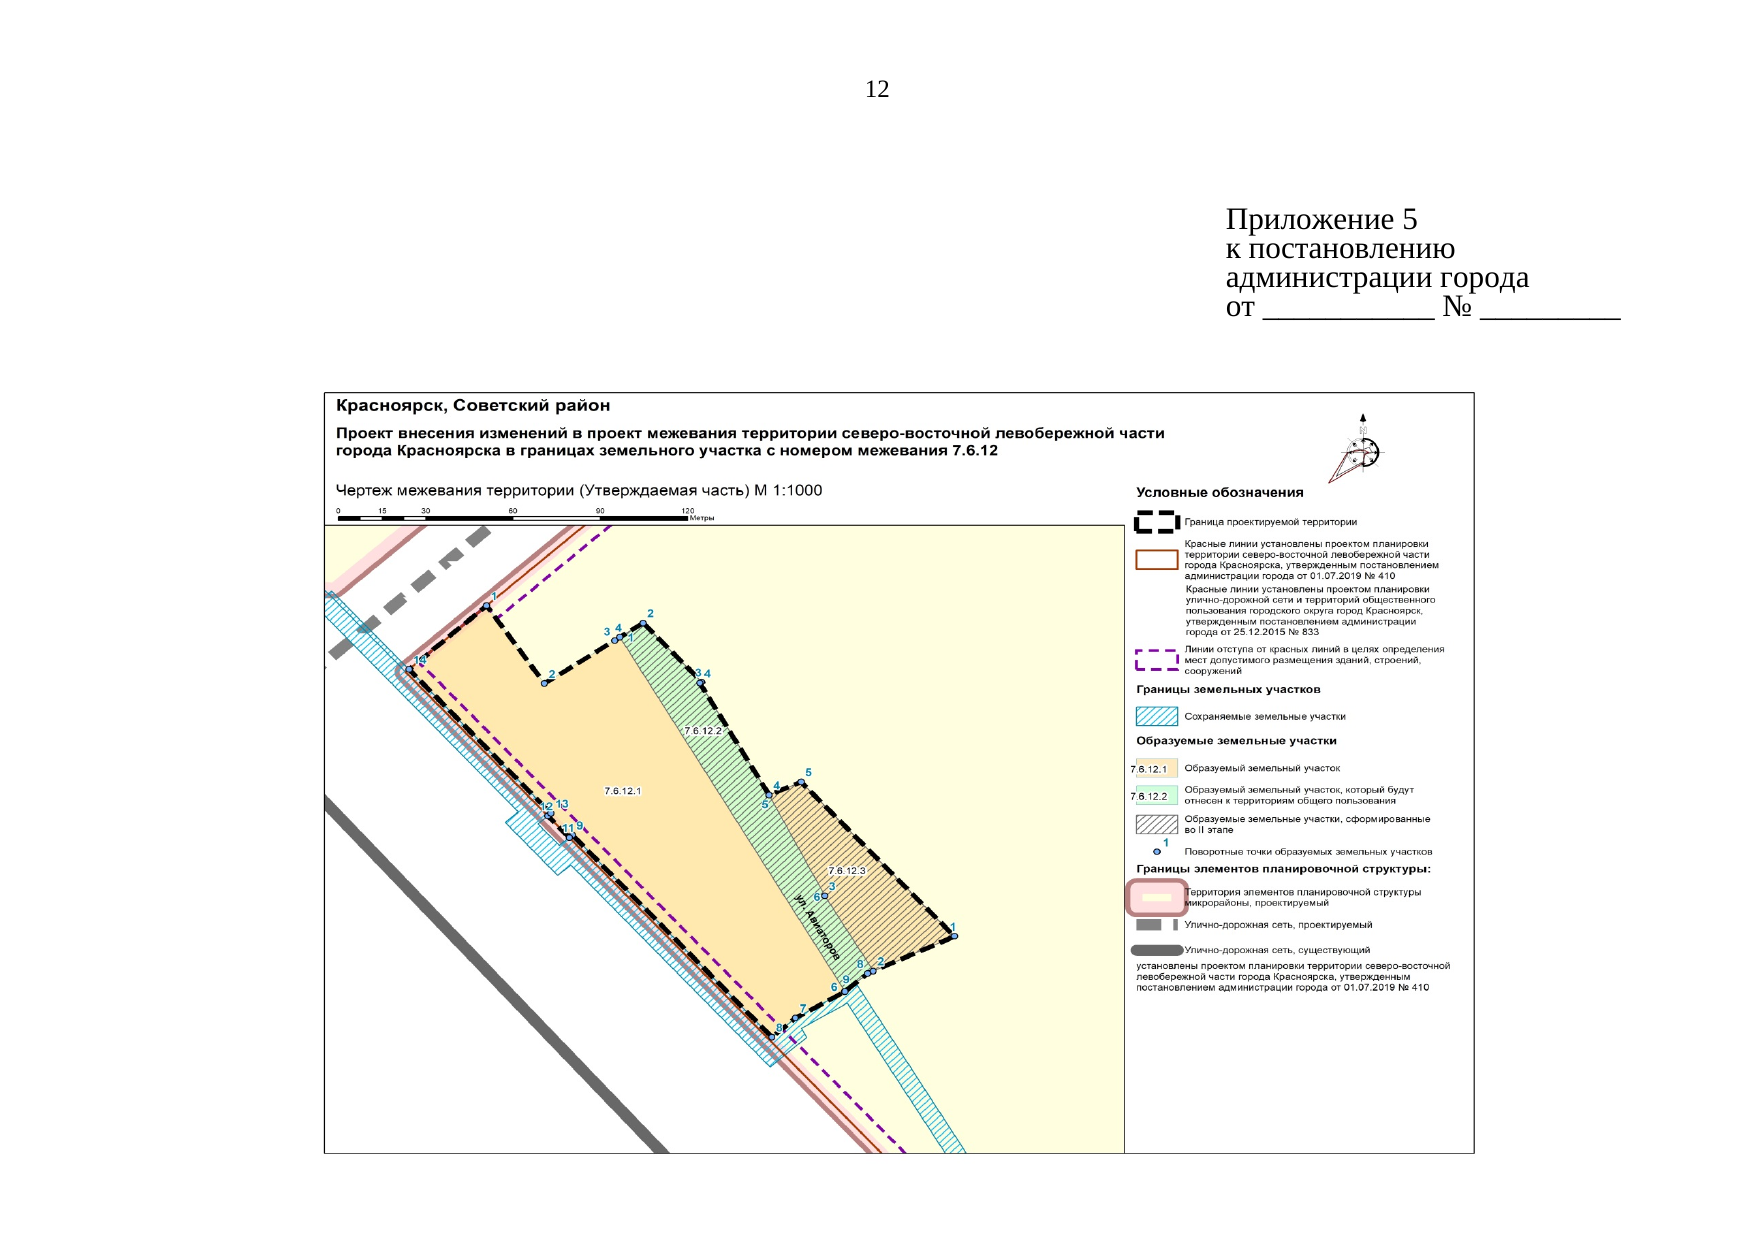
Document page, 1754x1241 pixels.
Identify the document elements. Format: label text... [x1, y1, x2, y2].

text от ___________ № _________ [1226, 293, 1636, 322]
text к постановлению [1226, 236, 1636, 264]
picture [267, 379, 1488, 1166]
text администрации города [1226, 264, 1636, 293]
text Приложение 5 [1226, 207, 1636, 236]
